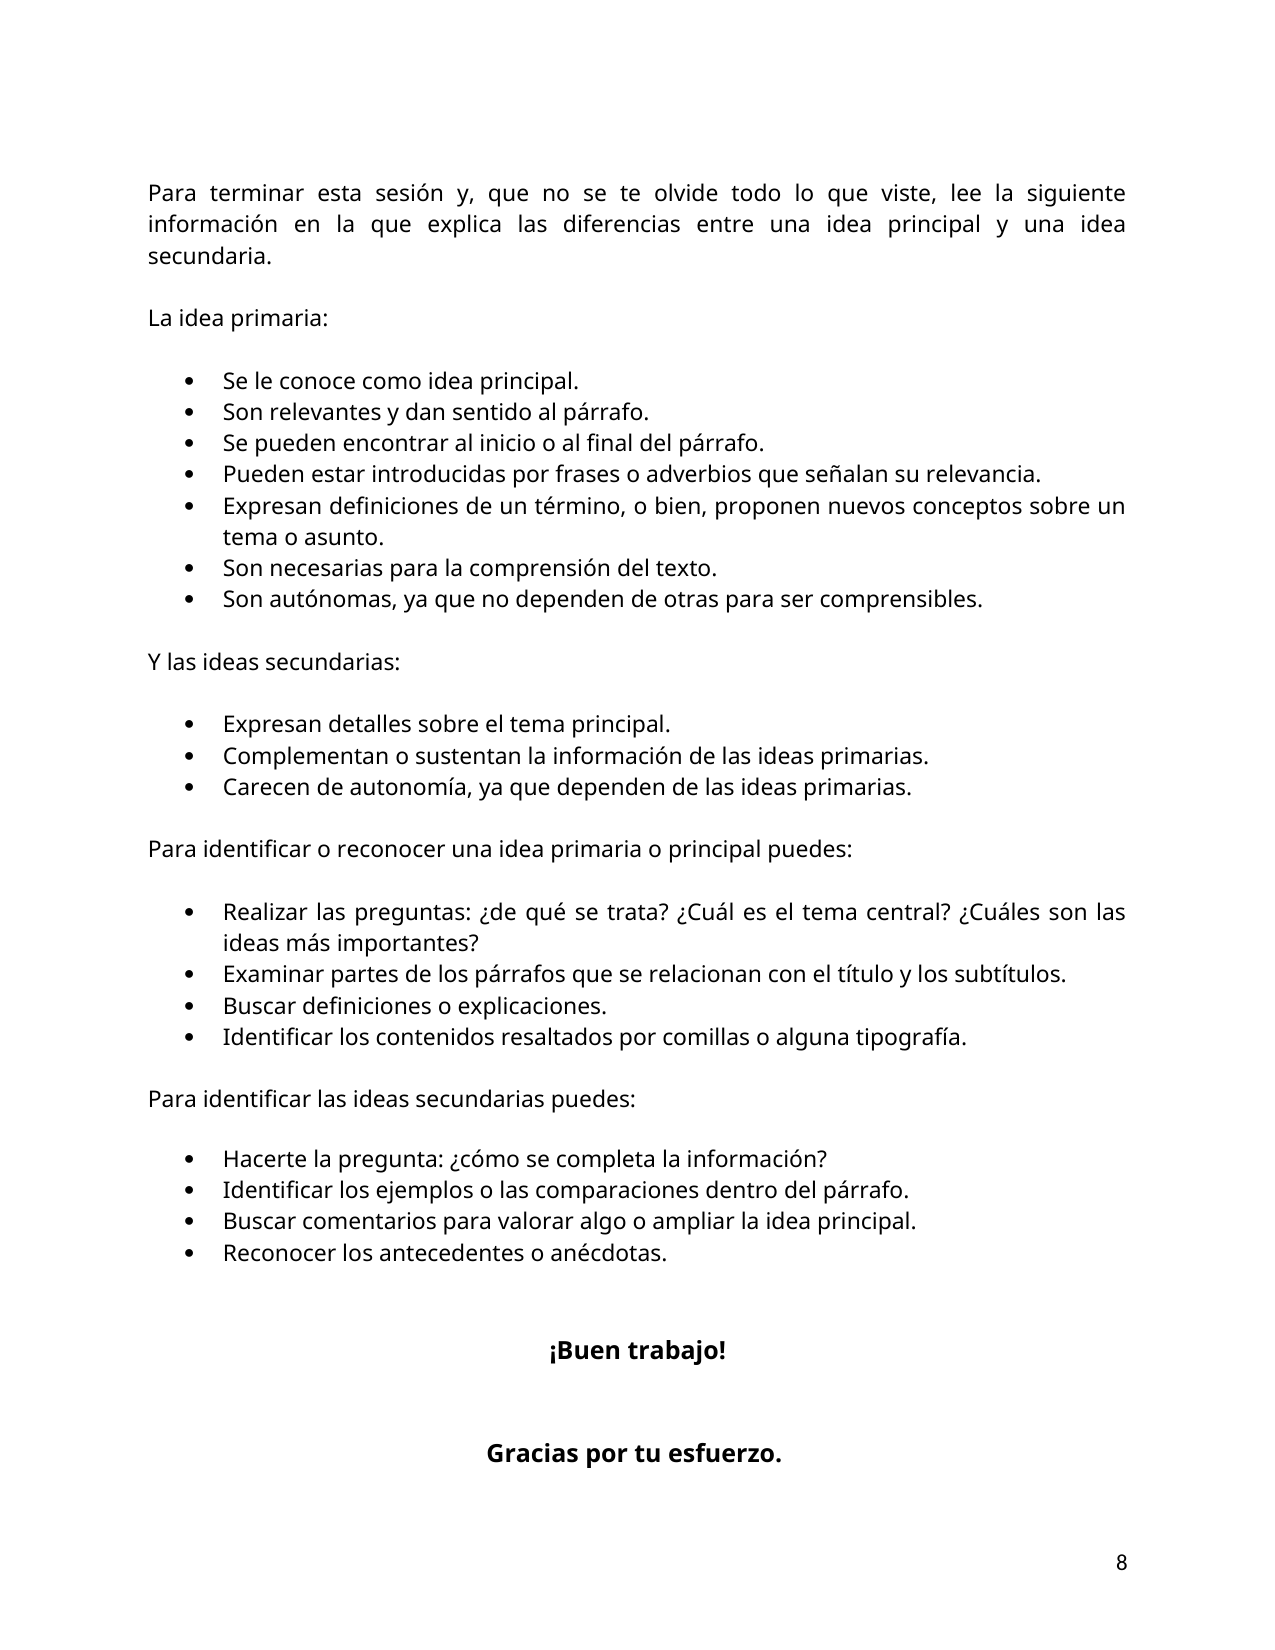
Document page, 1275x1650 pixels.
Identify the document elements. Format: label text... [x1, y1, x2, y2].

list Pueden estar introducidas por frases o adverbios que señalan su relevancia. [185, 458, 1127, 490]
list Hacerte la pregunta: ¿cómo se completa la información? [185, 1143, 1127, 1174]
list Son autónomas, ya que no dependen de otras para ser comprensibles. [185, 583, 1127, 615]
text Y las ideas secundarias: [148, 646, 1127, 677]
list Son necesarias para la comprensión del texto. [185, 552, 1127, 583]
text Para identificar o reconocer una idea primaria o principal puedes: [148, 833, 1127, 865]
text ¡Buen trabajo! [148, 1333, 1127, 1367]
list Examinar partes de los párrafos que se relacionan con el título y los subtítulos. [185, 958, 1127, 990]
text Para identificar las ideas secundarias puedes: [148, 1083, 1127, 1115]
list Carecen de autonomía, ya que dependen de las ideas primarias. [185, 771, 1127, 802]
list Se le conoce como idea principal. [185, 365, 1127, 396]
list Complementan o sustentan la información de las ideas primarias. [185, 740, 1127, 771]
list Reconocer los antecedentes o anécdotas. [185, 1236, 1127, 1268]
list Son relevantes y dan sentido al párrafo. [185, 396, 1127, 427]
list Buscar definiciones o explicaciones. [185, 990, 1127, 1021]
list Identificar los ejemplos o las comparaciones dentro del párrafo. [185, 1174, 1127, 1205]
list Realizar las preguntas: ¿de qué se trata? ¿Cuál es el tema central? ¿Cuáles son las ideas más importantes? [185, 896, 1127, 958]
list Expresan detalles sobre el tema principal. [185, 708, 1127, 740]
list Buscar comentarios para valorar algo o ampliar la idea principal. [185, 1205, 1127, 1236]
list Identificar los contenidos resaltados por comillas o alguna tipografía. [185, 1021, 1127, 1052]
list Se pueden encontrar al inicio o al final del párrafo. [185, 427, 1127, 458]
text Gracias por tu esfuerzo. [148, 1435, 1127, 1469]
text La idea primaria: [148, 302, 1127, 333]
list Expresan definiciones de un término, o bien, proponen nuevos conceptos sobre un tema o asunto. [185, 490, 1127, 552]
text Para terminar esta sesión y, que no se te olvide todo lo que viste, lee la siguiente información en la que explica las diferencias entre una idea principal y una idea secundaria. [148, 177, 1127, 271]
